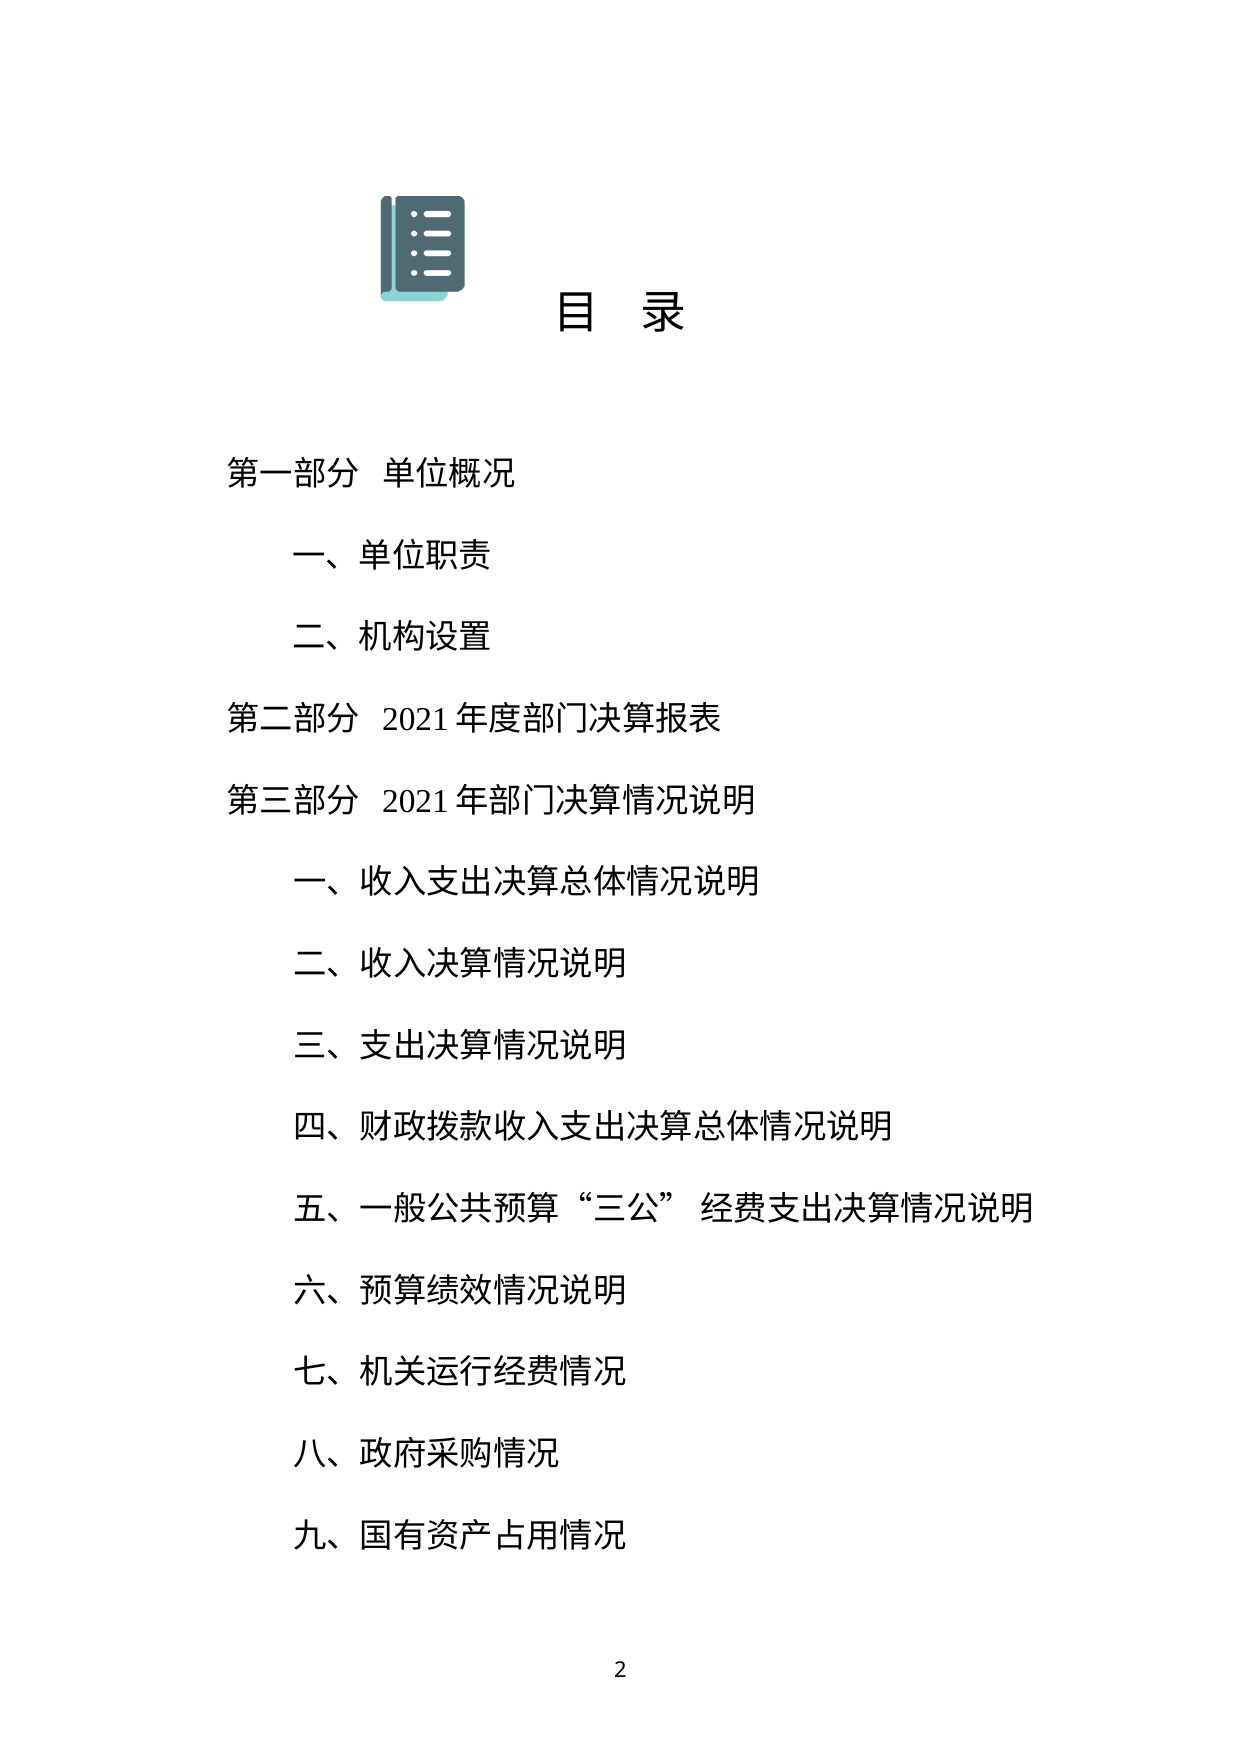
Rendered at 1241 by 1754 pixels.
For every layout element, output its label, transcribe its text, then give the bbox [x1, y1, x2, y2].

text 二、收入决算情况说明 [226, 929, 1081, 994]
text 五、一般公共预算“三公” 经费支出决算情况说明 [226, 1174, 1081, 1239]
text 第二部分 2021年度部门决算报表 [159, 684, 1081, 749]
text 八、政府采购情况 [226, 1419, 1081, 1484]
text 六、预算绩效情况说明 [226, 1255, 1081, 1320]
picture [370, 196, 475, 301]
text 第一部分 单位概况 [159, 439, 1081, 504]
text 四、财政拨款收入支出决算总体情况说明 [226, 1092, 1081, 1157]
text 九、国有资产占用情况 [226, 1500, 1081, 1565]
text 目 录 [159, 259, 1081, 357]
text 一、单位职责 [159, 520, 1081, 585]
text 三、支出决算情况说明 [226, 1010, 1081, 1075]
text 二、机构设置 [159, 602, 1081, 667]
text 一、收入支出决算总体情况说明 [159, 847, 1081, 912]
text 第三部分 2021年部门决算情况说明 [159, 765, 1081, 830]
text 七、机关运行经费情况 [226, 1337, 1081, 1402]
